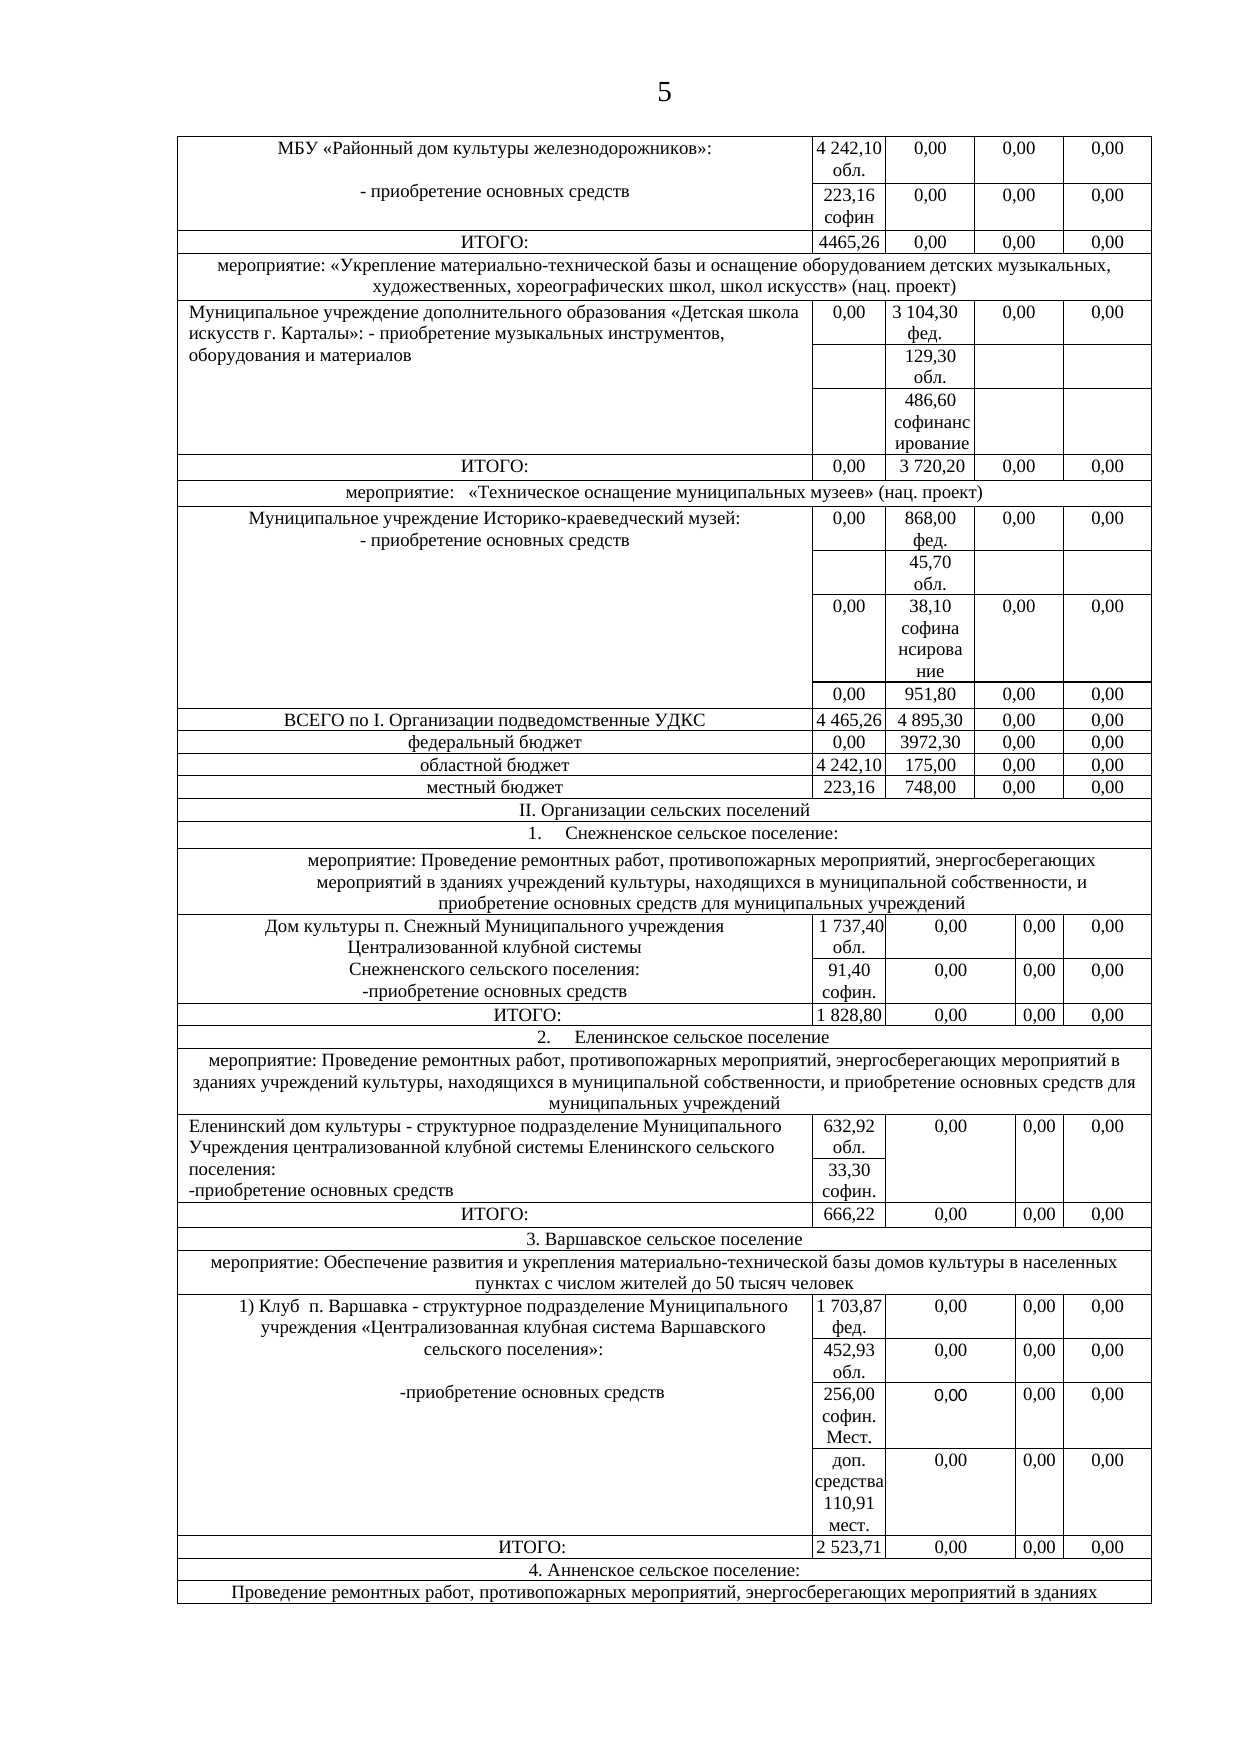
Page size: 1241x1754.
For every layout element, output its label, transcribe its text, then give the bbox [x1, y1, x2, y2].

table_cell [1064, 551, 1151, 594]
table_cell 0,00 [975, 776, 1063, 798]
table_cell 4 895,30 [886, 709, 974, 730]
table_cell 0,00 [1064, 507, 1151, 550]
table_cell 0,00 [975, 184, 1063, 230]
table_cell 0,00 [886, 1295, 1015, 1338]
table_cell 4 465,26 [813, 709, 885, 730]
table_cell 0,00 [1064, 137, 1151, 183]
table_cell мероприятие: Обеспечение развития и укрепления материально-технической базы домов культуры в населенных пунктах с числом жителей до 50 тысяч человек [178, 1251, 1151, 1294]
table_cell 0,00 [1016, 1203, 1063, 1227]
table_cell [975, 551, 1063, 594]
table_cell Еленинский дом культуры - структурное подразделение Муниципального Учреждения централизованной клубной системы Еленинского сельского поселения: -приобретение основных средств [178, 1115, 812, 1202]
table_cell доп. средства 110,91 мест. [813, 1449, 885, 1535]
table_cell 0,00 [1064, 754, 1151, 775]
table_cell 4 242,10 [813, 754, 885, 775]
table_cell 0,00 [886, 1339, 1015, 1382]
table_cell 0,00 [1064, 1383, 1151, 1448]
table_cell 0,00 [1064, 776, 1151, 798]
table_cell 1 737,40 обл. [813, 915, 885, 958]
table_cell 0,00 [886, 959, 1015, 1003]
table_cell 0,00 [975, 731, 1063, 753]
table_cell ВСЕГО по I. Организации подведомственные УДКС [178, 709, 812, 730]
table_cell 4465,26 [813, 231, 885, 253]
table_cell 1 828,80 [813, 1004, 885, 1025]
table_cell 0,00 [975, 754, 1063, 775]
table_cell 0,00 [1064, 959, 1151, 1003]
table_cell 0,00 [886, 231, 974, 253]
table_cell 0,00 [1016, 959, 1063, 1003]
table_cell 0,00 [813, 455, 885, 480]
table_cell федеральный бюджет [178, 731, 812, 753]
table_cell 0,00 [1064, 1295, 1151, 1338]
table_cell 0,00 [1016, 1115, 1063, 1202]
table_cell 0,00 [975, 137, 1063, 183]
table_cell 0,00 [813, 683, 885, 707]
table_cell мероприятие: «Укрепление материально-технической базы и оснащение оборудованием детских музыкальных, художественных, хореографических школ, школ искусств» (нац. проект) [178, 254, 1151, 300]
table_cell 0,00 [813, 301, 885, 344]
table_cell 0,00 [1064, 455, 1151, 480]
table_cell 0,00 [1064, 595, 1151, 681]
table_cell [178, 1581, 1151, 1603]
table_cell 0,00 [886, 1004, 1015, 1025]
table_cell 223,16 софин [813, 184, 885, 230]
table_cell 951,80 [886, 683, 974, 707]
table_cell II. Организации сельских поселений [178, 799, 1151, 821]
table_cell [1064, 389, 1151, 454]
table_cell мероприятие: Проведение ремонтных работ, противопожарных мероприятий, энергосберегающих мероприятий в зданиях учреждений культуры, находящихся в муниципальной собственности, и приобретение основных средств для муниципальных учреждений [178, 849, 1151, 914]
table_cell 0,00 [1064, 1203, 1151, 1227]
table_cell 0,00 [975, 595, 1063, 681]
table_cell ИТОГО: [178, 1536, 812, 1558]
table_cell 3. Варшавское сельское поселение [178, 1228, 1151, 1249]
table_cell 0,00 [813, 595, 885, 681]
table_cell 0,00 [1016, 915, 1063, 958]
table_cell 91,40 софин. [813, 959, 885, 1003]
table_cell 0,00 [886, 1115, 1015, 1202]
table_cell 0,00 [1064, 1536, 1151, 1558]
table_cell Снежненское сельское поселение: [178, 822, 1151, 848]
table_cell 868,00 фед. [886, 507, 974, 550]
table_cell 0,00 [886, 137, 974, 183]
table_cell 0,00 [1064, 301, 1151, 344]
table_cell ИТОГО: [178, 1203, 812, 1227]
table_cell ИТОГО: [178, 231, 812, 253]
table_cell 3 720,20 [886, 455, 974, 480]
table_cell ИТОГО: [178, 455, 812, 480]
table_cell 0,00 [1064, 1449, 1151, 1535]
table_cell 3 104,30 фед. [886, 301, 974, 344]
table_cell 0,00 [813, 507, 885, 550]
table_cell местный бюджет [178, 776, 812, 798]
table_cell 0,00 [1064, 1339, 1151, 1382]
table_cell 0,00 [813, 731, 885, 753]
table_cell 1) Клуб п. Варшавка - структурное подразделение Муниципального учреждения «Централизованная клубная система Варшавского сельского поселения»: -приобретение основных средств [178, 1295, 812, 1535]
table_cell 0,00 [886, 1203, 1015, 1227]
table_cell 0,00 [1064, 731, 1151, 753]
table_cell 486,60 софинансирование [886, 389, 974, 454]
table_cell 38,10 софинансирование [886, 595, 974, 681]
table_cell Муниципальное учреждение дополнительного образования «Детская школа искусств г. Карталы»: - приобретение музыкальных инструментов, оборудования и материалов [178, 301, 812, 454]
table_cell 0,00 [886, 184, 974, 230]
table_cell 0,00 [1016, 1339, 1063, 1382]
table_cell областной бюджет [178, 754, 812, 775]
table_cell 1 703,87 фед. [813, 1295, 885, 1338]
table_cell Еленинское сельское поселение [178, 1026, 1151, 1048]
table_cell 0,00 [1016, 1536, 1063, 1558]
table_cell 4 242,10 обл. [813, 137, 885, 183]
table_cell мероприятие: «Техническое оснащение муниципальных музеев» (нац. проект) [178, 481, 1151, 506]
table_cell 129,30 обл. [886, 345, 974, 388]
table_cell 748,00 [886, 776, 974, 798]
table_cell 0,00 [1064, 231, 1151, 253]
table_cell [975, 345, 1063, 388]
table_cell 3972,30 [886, 731, 974, 753]
table_cell 0,00 [975, 507, 1063, 550]
table_cell 632,92 обл. [813, 1115, 885, 1158]
table_cell Дом культуры п. Снежный Муниципального учреждения Централизованной клубной системы Снежненского сельского поселения: -приобретение основных средств [178, 915, 812, 1003]
table_cell мероприятие: Проведение ремонтных работ, противопожарных мероприятий, энергосберегающих мероприятий в зданиях учреждений культуры, находящихся в муниципальной собственности, и приобретение основных средств для муниципальных учреждений [178, 1049, 1151, 1114]
table_cell 0,00 [975, 709, 1063, 730]
table_cell 256,00 софин. Мест. [813, 1383, 885, 1448]
table_cell [813, 345, 885, 388]
table_cell 0,00 [975, 231, 1063, 253]
table_cell 0,00 [1064, 915, 1151, 958]
table_cell 0,00 [1064, 184, 1151, 230]
table_cell 0,00 [886, 1536, 1015, 1558]
table_cell ИТОГО: [178, 1004, 812, 1025]
table_cell 223,16 [813, 776, 885, 798]
table_cell 0,00 [886, 915, 1015, 958]
table_cell [813, 551, 885, 594]
table_cell 0,00 [1016, 1004, 1063, 1025]
table_cell 4. Анненское сельское поселение: [178, 1559, 1151, 1580]
table_cell 0,00 [1016, 1383, 1063, 1448]
table_cell МБУ «Районный дом культуры железнодорожников»: - приобретение основных средств [178, 137, 812, 230]
table_cell 0,00 [1064, 1004, 1151, 1025]
table_cell [975, 389, 1063, 454]
table_cell 0,00 [886, 1449, 1015, 1535]
table_cell 0,00 [886, 1383, 1015, 1448]
table_cell 0,00 [1064, 1115, 1151, 1202]
table_cell 0,00 [1016, 1295, 1063, 1338]
table_cell 33,30 софин. [813, 1159, 885, 1202]
table_cell 0,00 [975, 683, 1063, 707]
table_cell 2 523,71 [813, 1536, 885, 1558]
table_cell 666,22 [813, 1203, 885, 1227]
table_cell 0,00 [1064, 683, 1151, 707]
table_cell Муниципальное учреждение Историко-краеведческий музей: - приобретение основных средств [178, 507, 812, 707]
table_cell 0,00 [975, 455, 1063, 480]
table_cell 0,00 [1064, 709, 1151, 730]
table_cell [813, 389, 885, 454]
table_cell 0,00 [1016, 1449, 1063, 1535]
table_cell 452,93 обл. [813, 1339, 885, 1382]
table_cell 0,00 [975, 301, 1063, 344]
table_cell 45,70 обл. [886, 551, 974, 594]
table_cell [1064, 345, 1151, 388]
table_cell 175,00 [886, 754, 974, 775]
